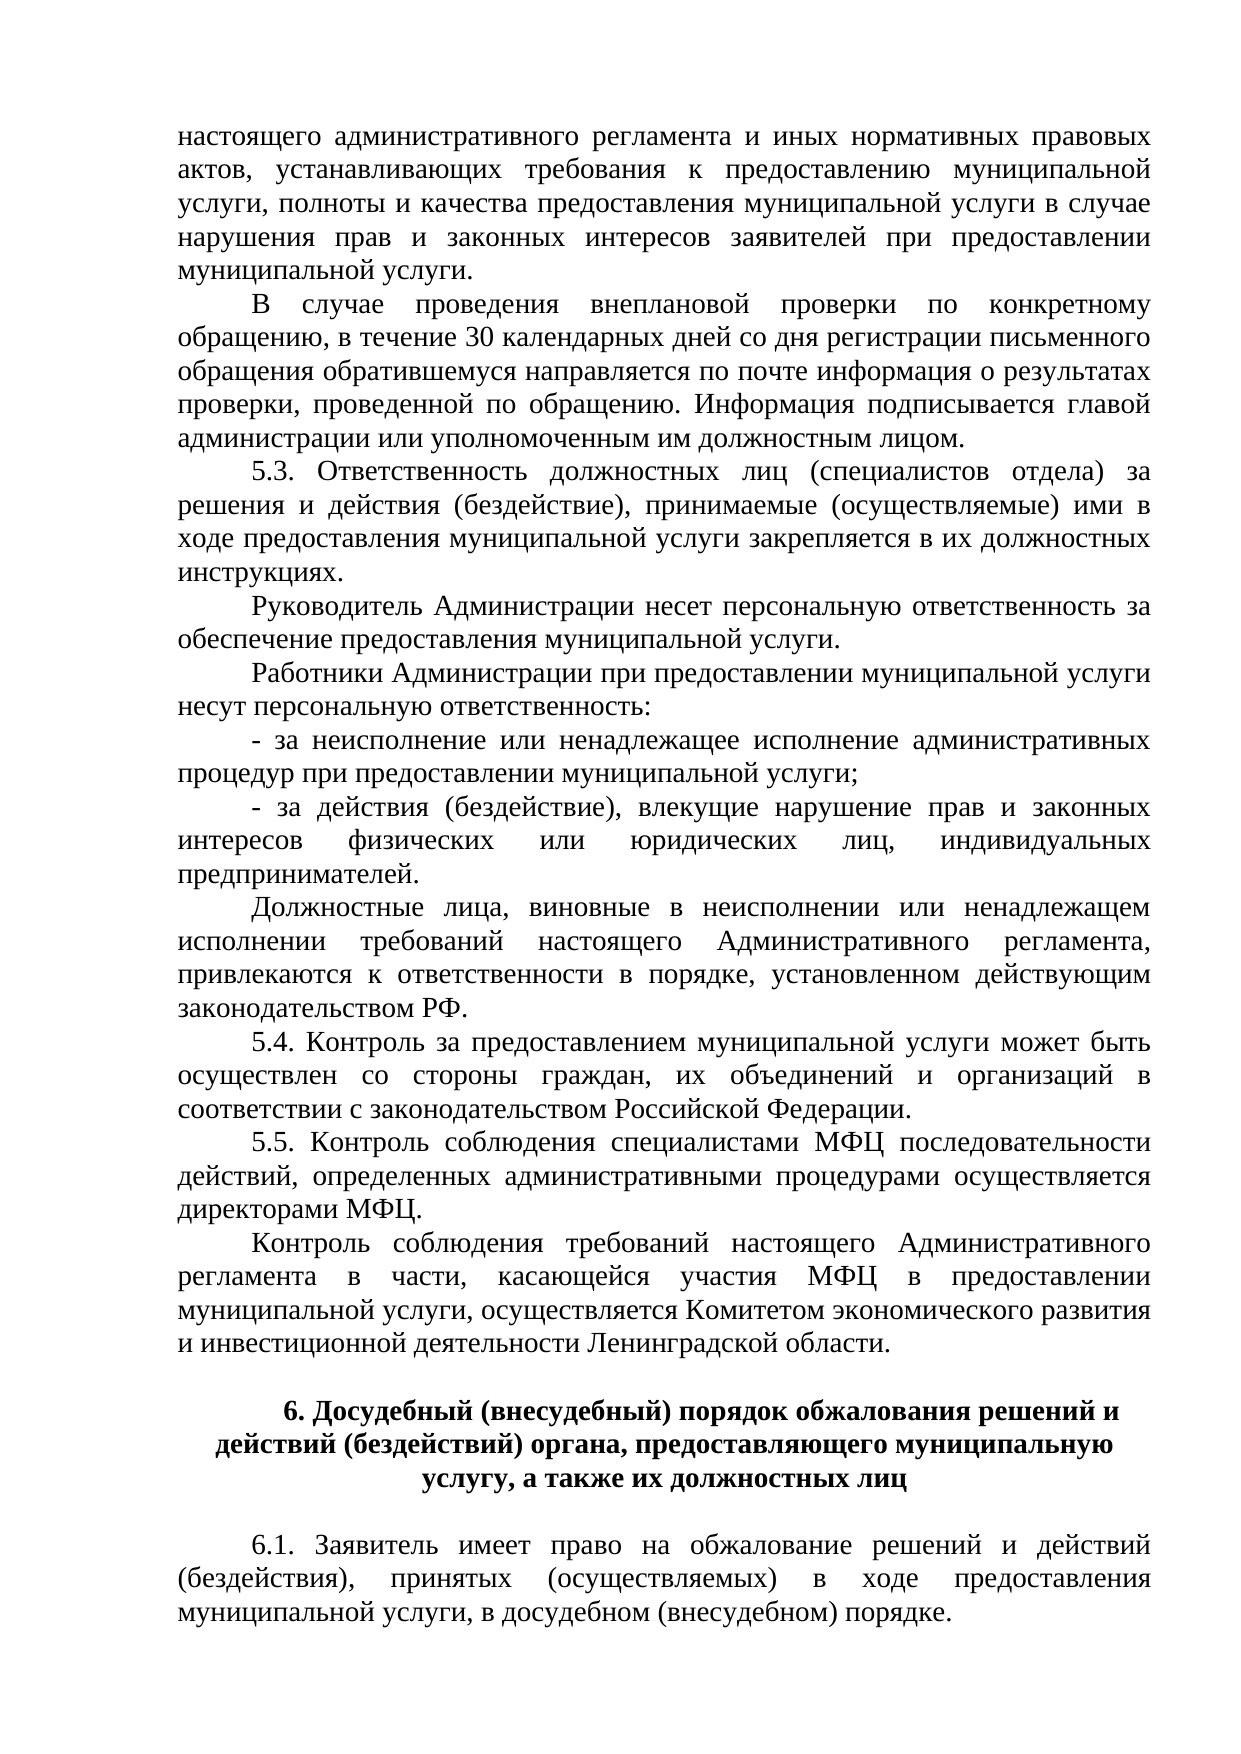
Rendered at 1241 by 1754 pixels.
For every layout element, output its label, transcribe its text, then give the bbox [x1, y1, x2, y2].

text Работники Администрации при предоставлении муниципальной услуги несут персональную ответственность: [177, 655, 1152, 722]
text 5.5. Контроль соблюдения специалистами МФЦ последовательности действий, определенных административными процедурами осуществляется директорами МФЦ. [177, 1124, 1152, 1225]
text - за неисполнение или ненадлежащее исполнение административных процедур при предоставлении муниципальной услуги; [177, 722, 1152, 789]
text 6.1. Заявитель имеет право на обжалование решений и действий (бездействия), принятых (осуществляемых) в ходе предоставления муниципальной услуги, в досудебном (внесудебном) порядке. [177, 1527, 1152, 1627]
text 6. Досудебный (внесудебный) порядок обжалования решений и действий (бездействий) органа, предоставляющего муниципальную услугу, а также их должностных лиц [177, 1393, 1152, 1493]
text 5.3. Ответственность должностных лиц (специалистов отдела) за решения и действия (бездействие), принимаемые (осуществляемые) ими в ходе предоставления муниципальной услуги закрепляется в их должностных инструкциях. [177, 453, 1152, 588]
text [177, 118, 1152, 286]
text - за действия (бездействие), влекущие нарушение прав и законных интересов физических или юридических лиц, индивидуальных предпринимателей. [177, 789, 1152, 889]
text Должностные лица, виновные в неисполнении или ненадлежащем исполнении требований настоящего Административного регламента, привлекаются к ответственности в порядке, установленном действующим законодательством РФ. [177, 889, 1152, 1024]
text В случае проведения внеплановой проверки по конкретному обращению, в течение 30 календарных дней со дня регистрации письменного обращения обратившемуся направляется по почте информация о результатах проверки, проведенной по обращению. Информация подписывается главой администрации или уполномоченным им должностным лицом. [177, 286, 1152, 453]
text Контроль соблюдения требований настоящего Административного регламента в части, касающейся участия МФЦ в предоставлении муниципальной услуги, осуществляется Комитетом экономического развития и инвестиционной деятельности Ленинградской области. [177, 1225, 1152, 1359]
text Руководитель Администрации несет персональную ответственность за обеспечение предоставления муниципальной услуги. [177, 588, 1152, 655]
text 5.4. Контроль за предоставлением муниципальной услуги может быть осуществлен со стороны граждан, их объединений и организаций в соответствии с законодательством Российской Федерации. [177, 1024, 1152, 1124]
